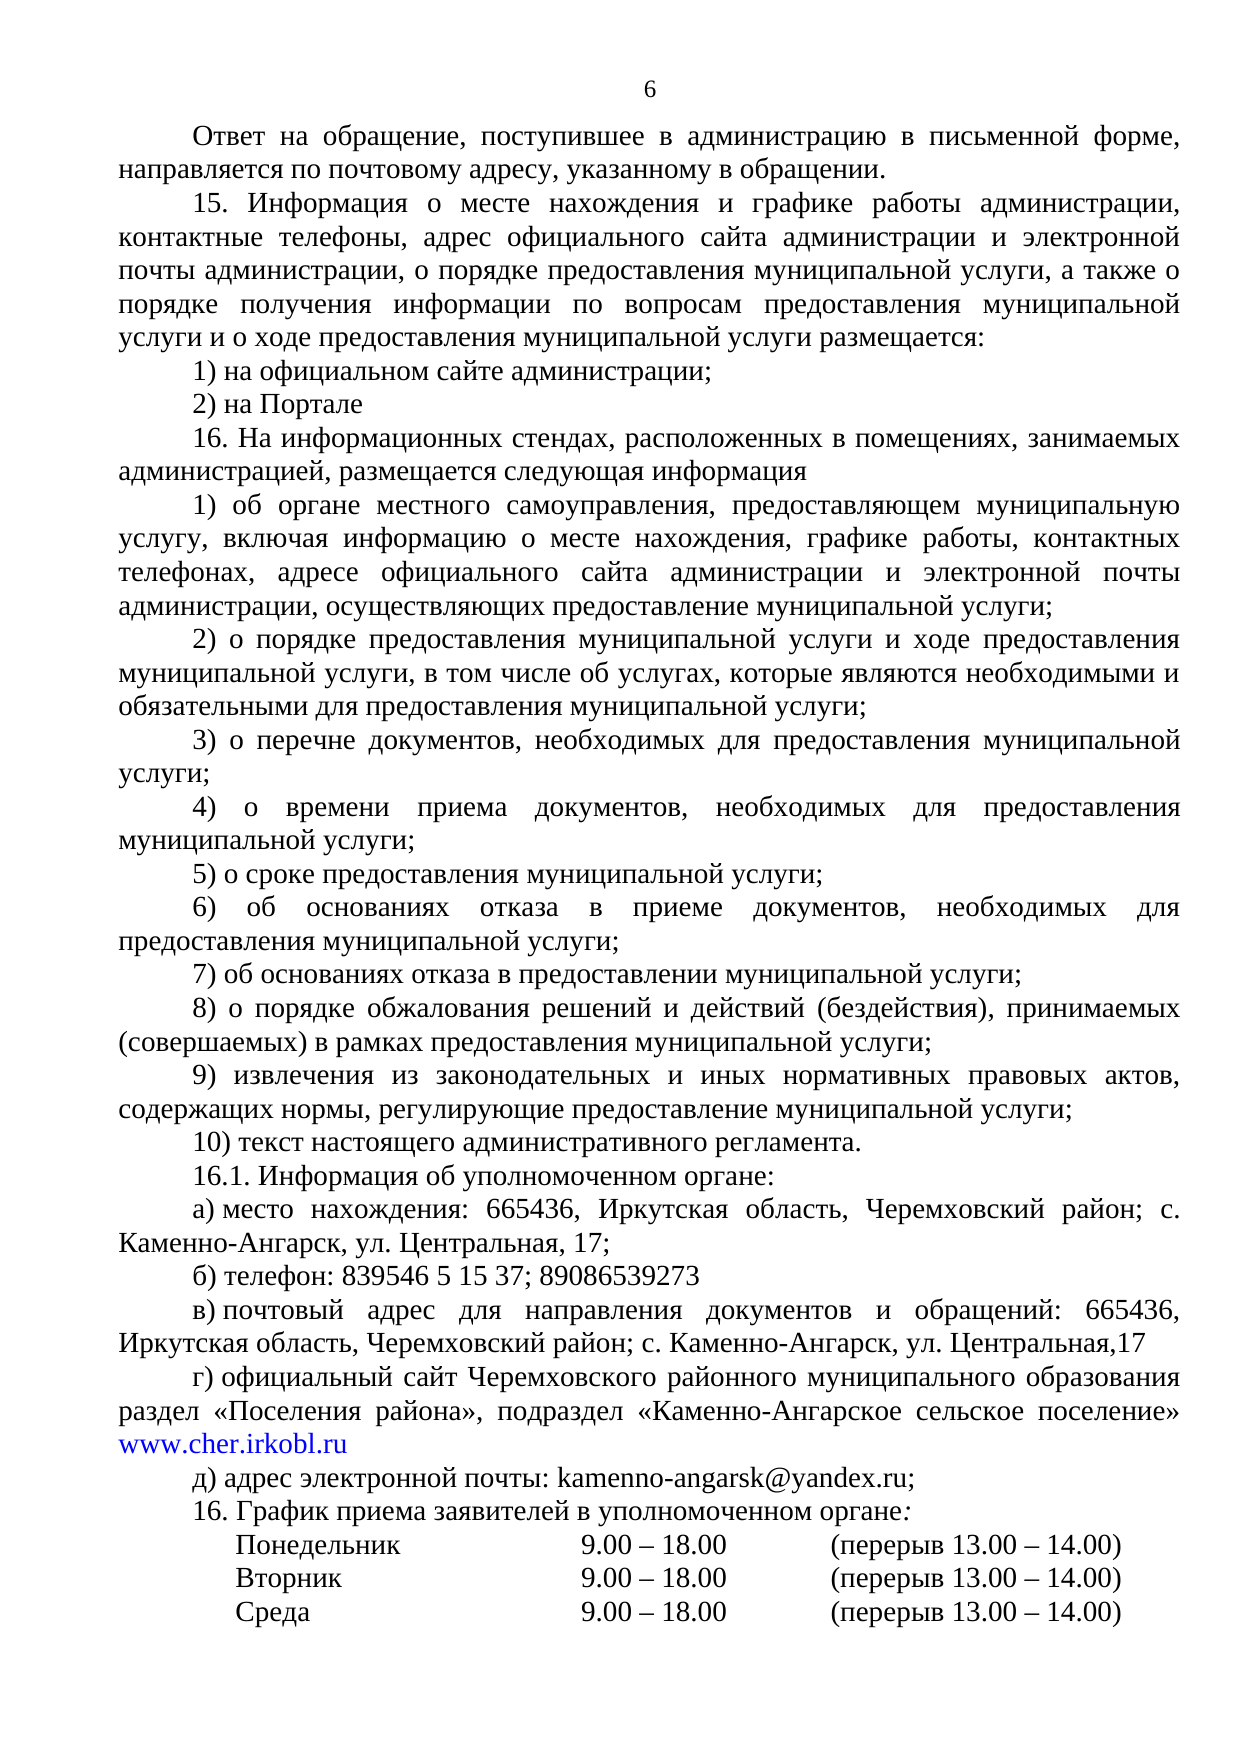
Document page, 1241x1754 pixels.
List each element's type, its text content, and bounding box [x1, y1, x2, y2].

text 16. На информационных стендах, расположенных в помещениях, занимаемых администрацией, размещается следующая информация [118, 420, 1181, 487]
text 1) об органе местного самоуправления, предоставляющем муниципальную услугу, включая информацию о месте нахождения, графике работы, контактных телефонах, адресе официального сайта администрации и электронной почты администрации, осуществляющих предоставление муниципальной услуги; [118, 487, 1181, 621]
text 5) о сроке предоставления муниципальной услуги; [118, 856, 1181, 889]
table_header (перерыв 13.00 – 14.00) [745, 1527, 1149, 1560]
text 1) на официальном сайте администрации; [118, 353, 1181, 386]
text 15. Информация о месте нахождения и графике работы администрации, контактные телефоны, адрес официального сайта администрации и электронной почты администрации, о порядке предоставления муниципальной услуги, а также о порядке получения информации по вопросам предоставления муниципальной услуги и о ходе предоставления муниципальной услуги размещается: [118, 185, 1181, 353]
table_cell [745, 1594, 1149, 1627]
table_cell (перерыв 13.00 – 14.00) [745, 1560, 1149, 1594]
table_cell 9.00 – 18.00 [496, 1594, 745, 1627]
table_header Понедельник [150, 1527, 496, 1560]
text 2) о порядке предоставления муниципальной услуги и ходе предоставления муниципальной услуги, в том числе об услугах, которые являются необходимыми и обязательными для предоставления муниципальной услуги; [118, 621, 1181, 722]
text 10) текст настоящего административного регламента. [118, 1124, 1181, 1158]
text 6) об основаниях отказа в приеме документов, необходимых для предоставления муниципальной услуги; [118, 889, 1181, 957]
text 16. График приема заявителей в уполномоченном органе: [118, 1493, 1181, 1527]
text 9) извлечения из законодательных и иных нормативных правовых актов, содержащих нормы, регулирующие предоставление муниципальной услуги; [118, 1057, 1181, 1124]
text 2) на Портале [118, 386, 1181, 420]
text 3) о перечне документов, необходимых для предоставления муниципальной услуги; [118, 722, 1181, 789]
table_header 9.00 – 18.00 [496, 1527, 745, 1560]
text а) место нахождения: 665436, Иркутская область, Черемховский район; с. Каменно-Ангарск, ул. Центральная, 17; [118, 1191, 1181, 1258]
text Ответ на обращение, поступившее в администрацию в письменной форме, направляется по почтовому адресу, указанному в обращении. [118, 118, 1181, 185]
table_cell Вторник [150, 1560, 496, 1594]
text 7) об основаниях отказа в предоставлении муниципальной услуги; [118, 957, 1181, 990]
text г) официальный сайт Черемховского районного муниципального образования раздел «Поселения района», подраздел «Каменно-Ангарское сельское поселение» www.cher.irkobl.ru [118, 1359, 1181, 1460]
text 8) о порядке обжалования решений и действий (бездействия), принимаемых (совершаемых) в рамках предоставления муниципальной услуги; [118, 990, 1181, 1057]
text 4) о времени приема документов, необходимых для предоставления муниципальной услуги; [118, 789, 1181, 856]
text в) почтовый адрес для направления документов и обращений: 665436, Иркутская область, Черемховский район; с. Каменно-Ангарск, ул. Центральная,17 [118, 1292, 1181, 1359]
table_cell Среда [150, 1594, 496, 1627]
text д) адрес электронной почты: kamenno-angarsk@yandex.ru; [118, 1460, 1181, 1493]
table_cell 9.00 – 18.00 [496, 1560, 745, 1594]
text б) телефон: 839546 5 15 37; 89086539273 [118, 1258, 1181, 1292]
text 16.1. Информация об уполномоченном органе: [118, 1158, 1181, 1191]
